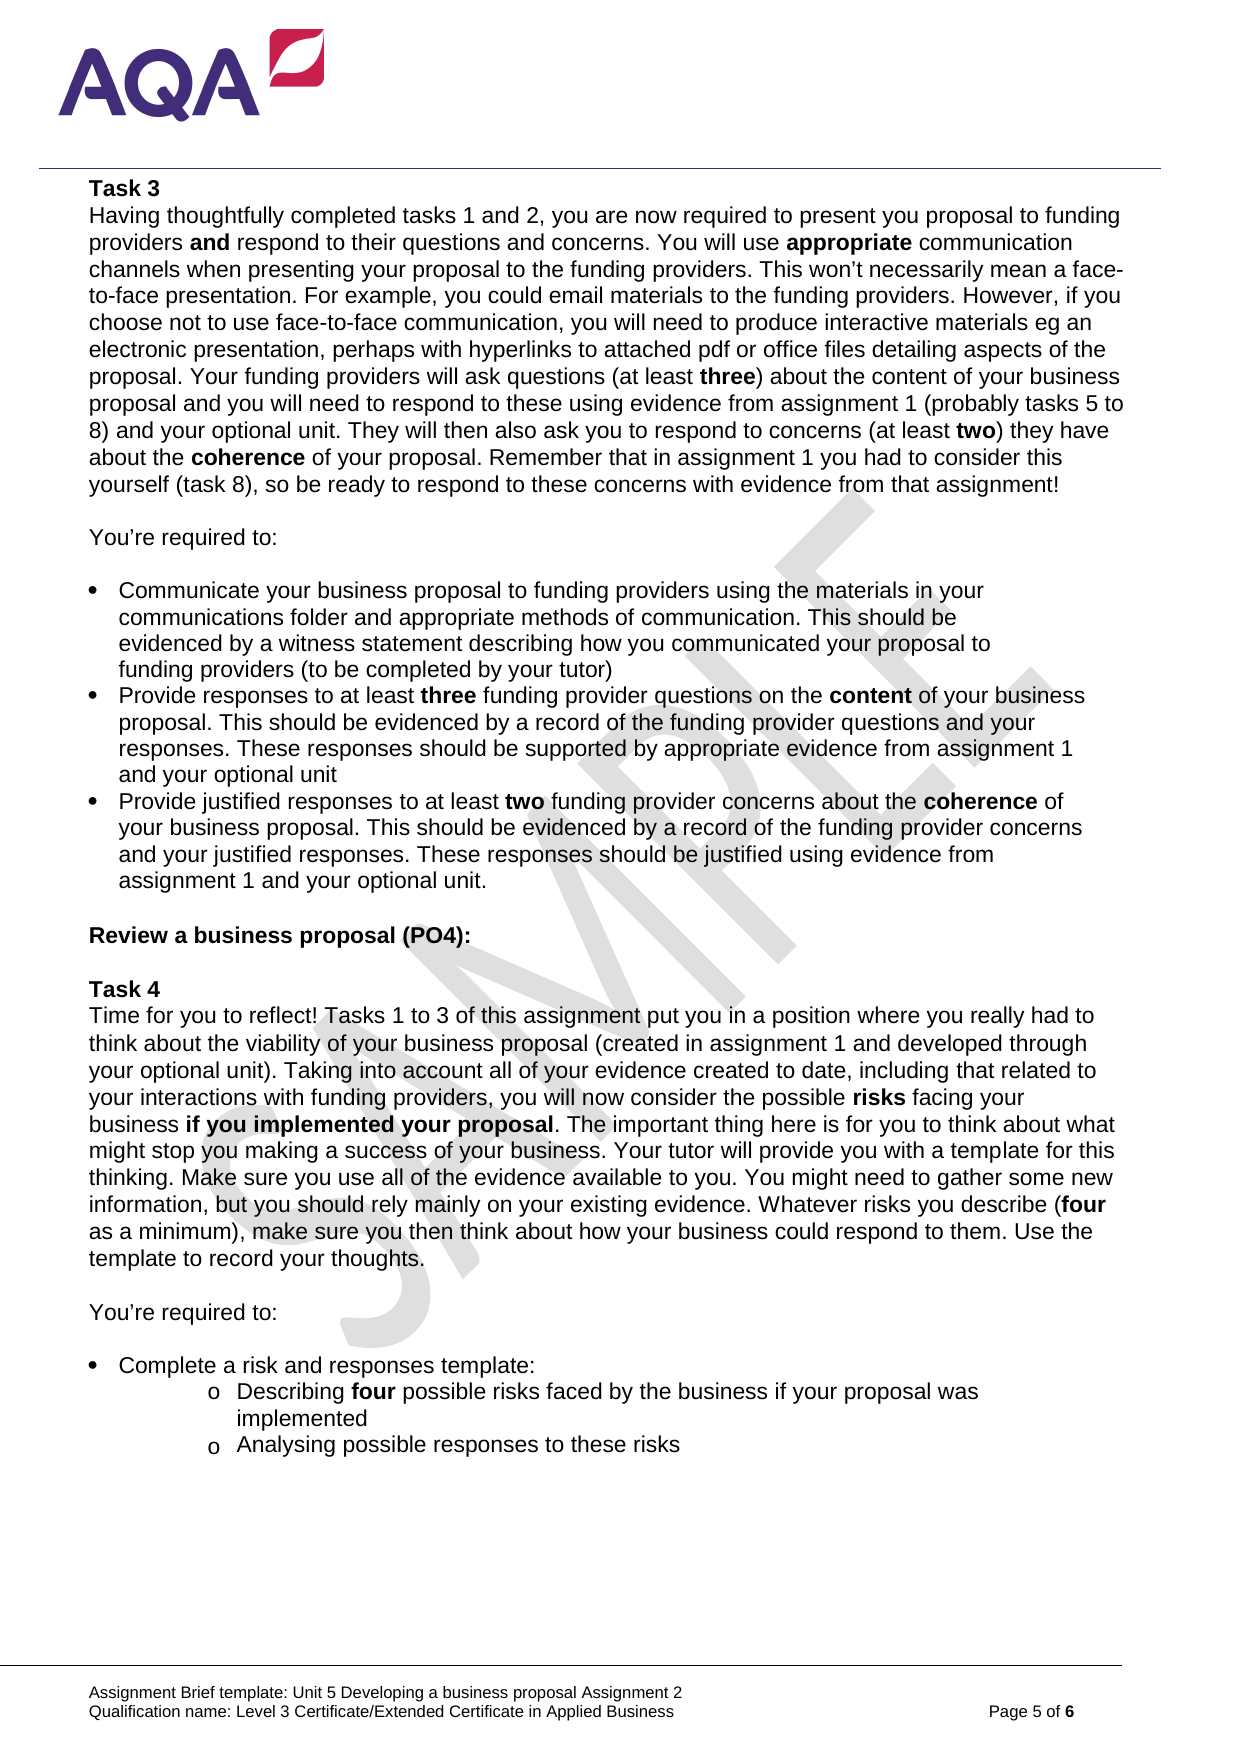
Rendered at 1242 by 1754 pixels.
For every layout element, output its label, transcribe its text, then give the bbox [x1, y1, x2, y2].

text Time for you to reflect! Tasks 1 to 3 of this assignment put you in a position where you really had to [89, 1008, 1139, 1029]
text Review a business proposal (PO4): Task 4 [89, 900, 494, 1008]
list Describing four possible risks faced by the business if your proposal was implemented [207, 1379, 1004, 1432]
text think about the viability of your business proposal (created in assignment 1 and developed through your optional unit). Taking into account all of your evidence created to date, including that related to your interactions with funding providers, you will now consider the possible risks facing your business if you implemented your proposal. The important thing here is for you to think about what might stop you making a success of your business. Your tutor will provide you with a template for this thinking. Make sure you use all of the evidence available to you. You might need to gather some new information, but you should rely mainly on your existing evidence. Whatever risks you describe (four as a minimum), make sure you then think about how your business could respond to them. Use the template to record your thoughts. [89, 1030, 1119, 1271]
text Having thoughtfully completed tasks 1 and 2, you are now required to present you proposal to funding providers and respond to their questions and concerns. You will use appropriate communication channels when presenting your proposal to the funding providers. This won’t necessarily mean a face-to-face presentation. For example, you could email materials to the funding providers. However, if you choose not to use face-to-face communication, you will need to produce interactive materials eg an electronic presentation, perhaps with hyperlinks to attached pdf or office files detailing aspects of the proposal. Your funding providers will ask questions (at least three) about the content of your business proposal and you will need to respond to these using evidence from assignment 1 (probably tasks 5 to 8) and your optional unit. They will then also ask you to respond to concerns (at least two) they have about the coherence of your proposal. Remember that in assignment 1 you had to consider this yourself (task 8), so be ready to respond to these concerns with evidence from that assignment! [89, 202, 1127, 497]
text You’re required to: [89, 524, 1139, 551]
text You’re required to: [89, 1299, 1139, 1325]
list Analysing possible responses to these risks [207, 1432, 1139, 1460]
text Task 3 [89, 175, 1139, 201]
list Provide justified responses to at least two funding provider concerns about the coherence of your business proposal. This should be evidenced by a record of the funding provider concerns and your justified responses. These responses should be justified using evidence from assignment 1 and your optional unit. [89, 788, 1110, 894]
list Provide responses to at least three funding provider questions on the content of your business proposal. This should be evidenced by a record of the funding provider questions and your responses. These responses should be supported by appropriate evidence from assignment 1 and your optional unit [89, 682, 1105, 788]
list Communicate your business proposal to funding providers using the materials in your communications folder and appropriate methods of communication. This should be evidenced by a witness statement describing how you communicated your proposal to funding providers (to be completed by your tutor) [89, 578, 1060, 682]
picture [58, 29, 324, 148]
list Complete a risk and responses template: [89, 1352, 1139, 1379]
